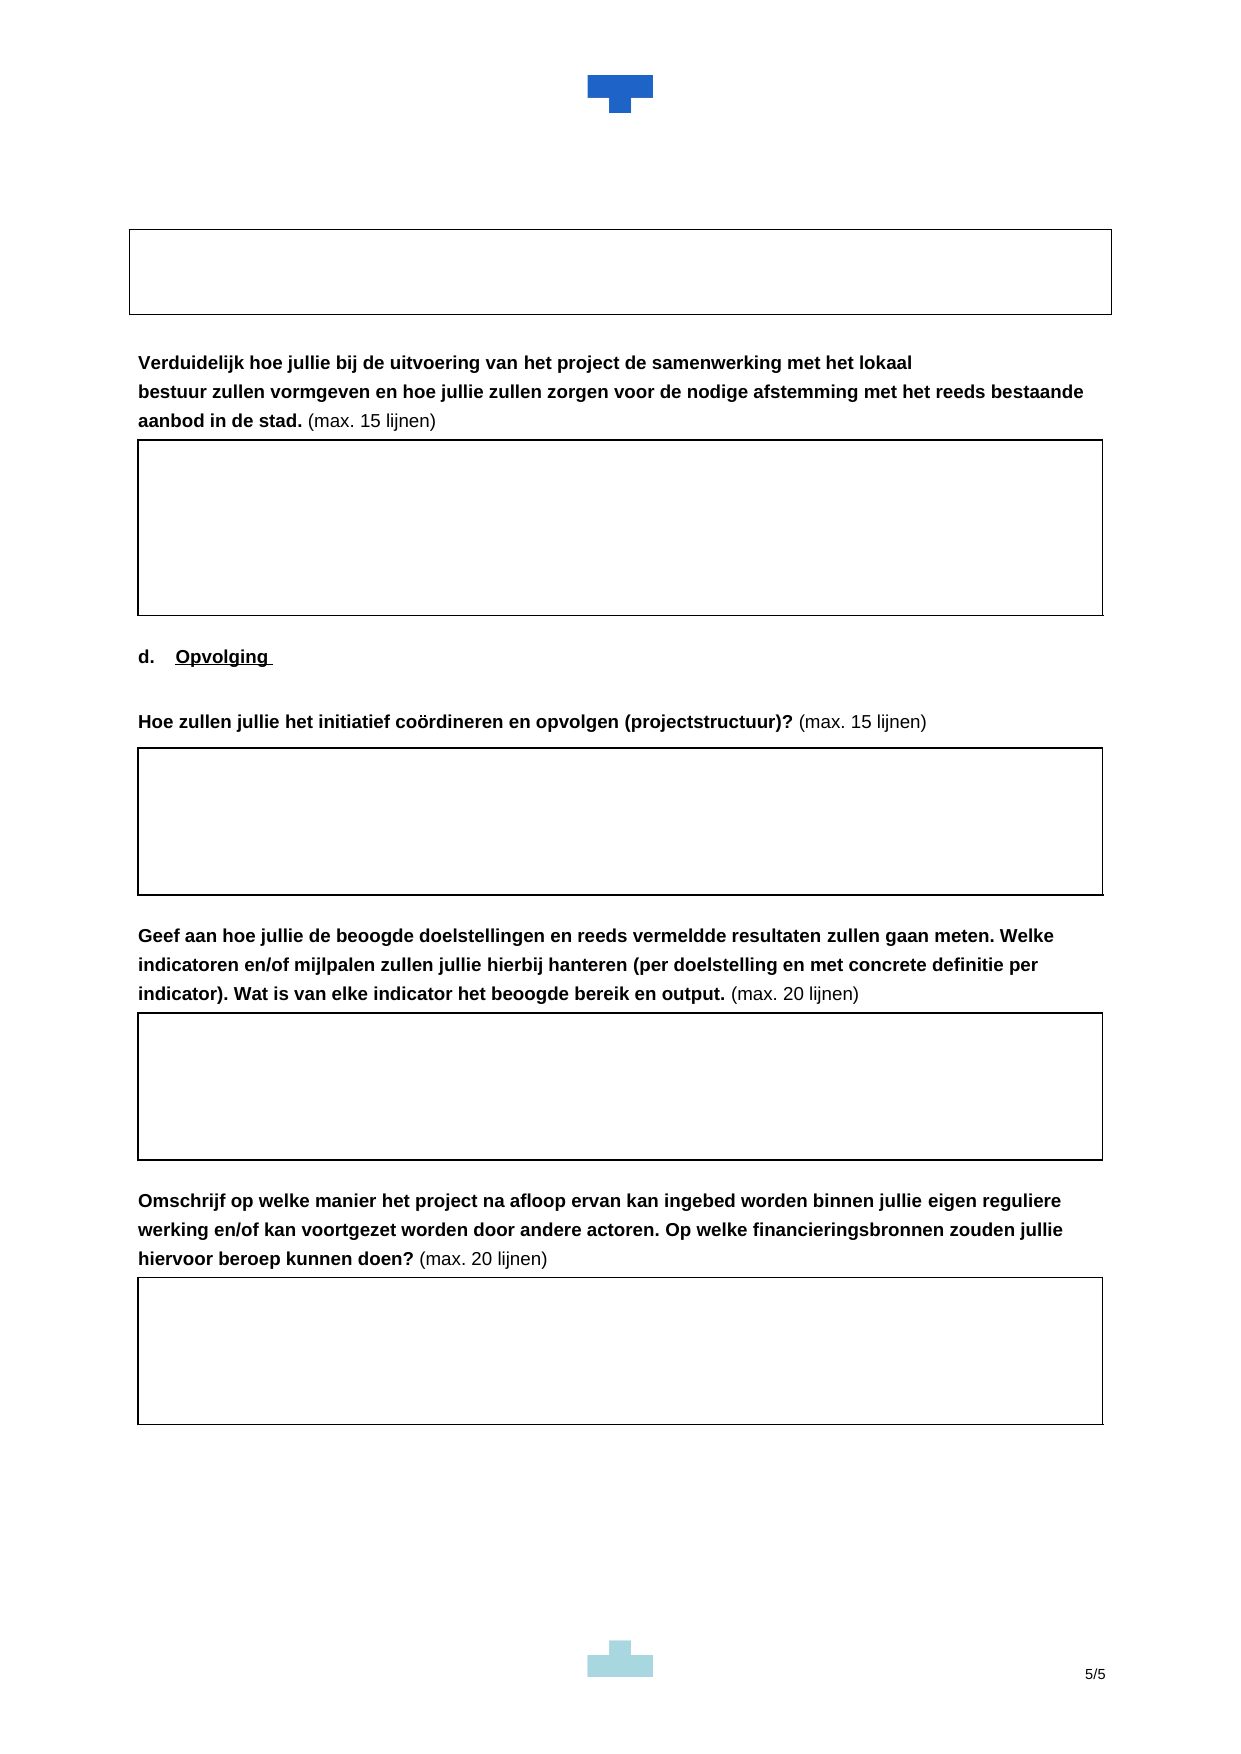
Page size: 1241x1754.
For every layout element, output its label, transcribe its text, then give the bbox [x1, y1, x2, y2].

picture [587, 75, 653, 113]
picture [588, 1641, 653, 1677]
table_cell [139, 1278, 1102, 1423]
table_cell [139, 749, 1102, 894]
table_header Hoe zullen jullie het initiatief coördineren en opvolgen (projectstructuur)? (max. 15 lijnen) [138, 704, 1103, 747]
table_header Geef aan hoe jullie de beoogde doelstellingen en reeds vermeldde resultaten zullen gaan meten. Welke indicatoren en/of mijlpalen zullen jullie hierbij hanteren (per doelstelling en met concrete definitie per indicator). Wat is van elke indicator het beoogde bereik en output. (max. 20 lijnen) [138, 925, 1103, 1012]
list Opvolging [138, 645, 1103, 667]
table_header Verduidelijk hoe jullie bij de uitvoering van het project de samenwerking met het lokaal bestuur zullen vormgeven en hoe jullie zullen zorgen voor de nodige afstemming met het reeds bestaande aanbod in de stad. (max. 15 lijnen) [138, 352, 1103, 439]
table_cell [139, 1014, 1102, 1159]
table_cell [139, 441, 1102, 615]
table_cell Omschrijf op welke manier het project na afloop ervan kan ingebed worden binnen jullie eigen reguliere werking en/of kan voortgezet worden door andere actoren. Op welke financieringsbronnen zouden jullie hiervoor beroep kunnen doen? (max. 20 lijnen) [138, 1161, 1103, 1277]
